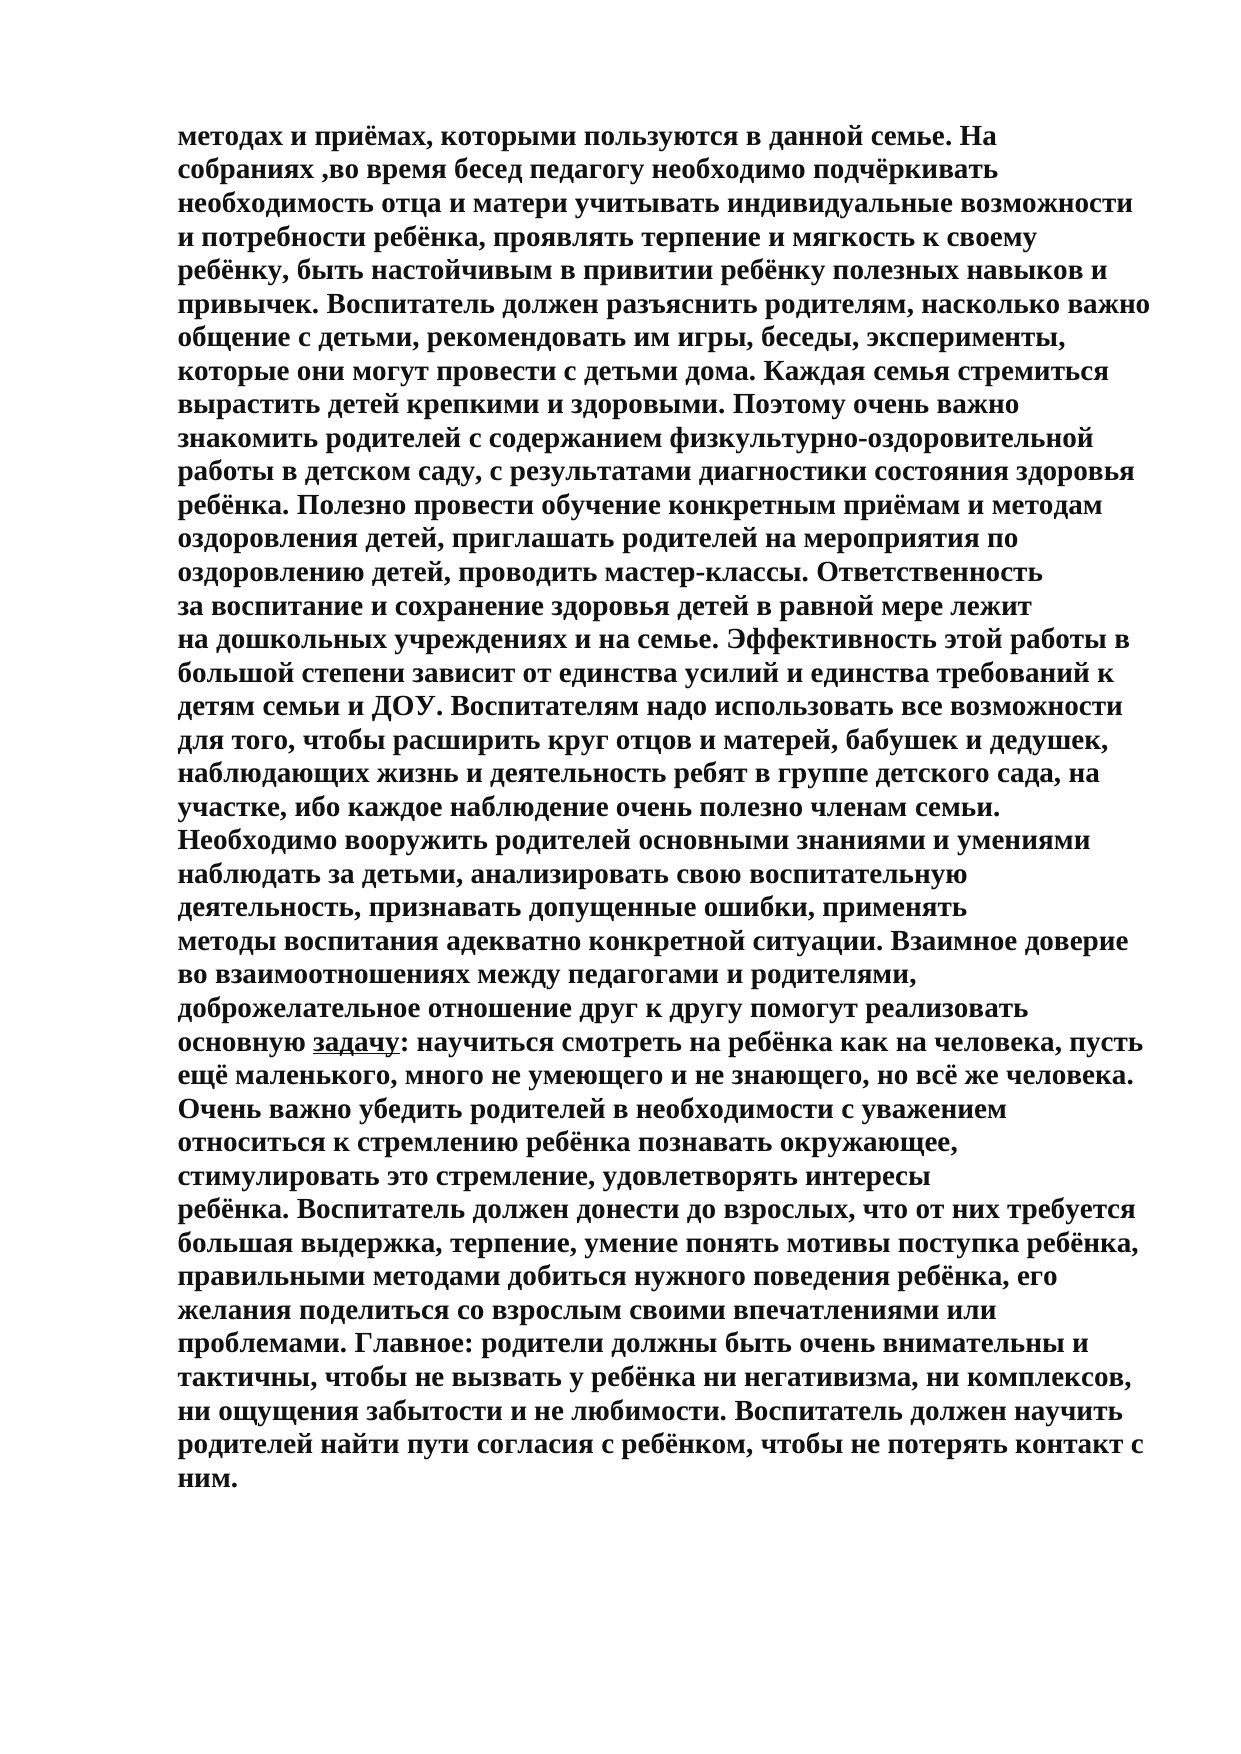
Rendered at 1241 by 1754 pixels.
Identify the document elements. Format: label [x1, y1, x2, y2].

text [177, 118, 1152, 1493]
